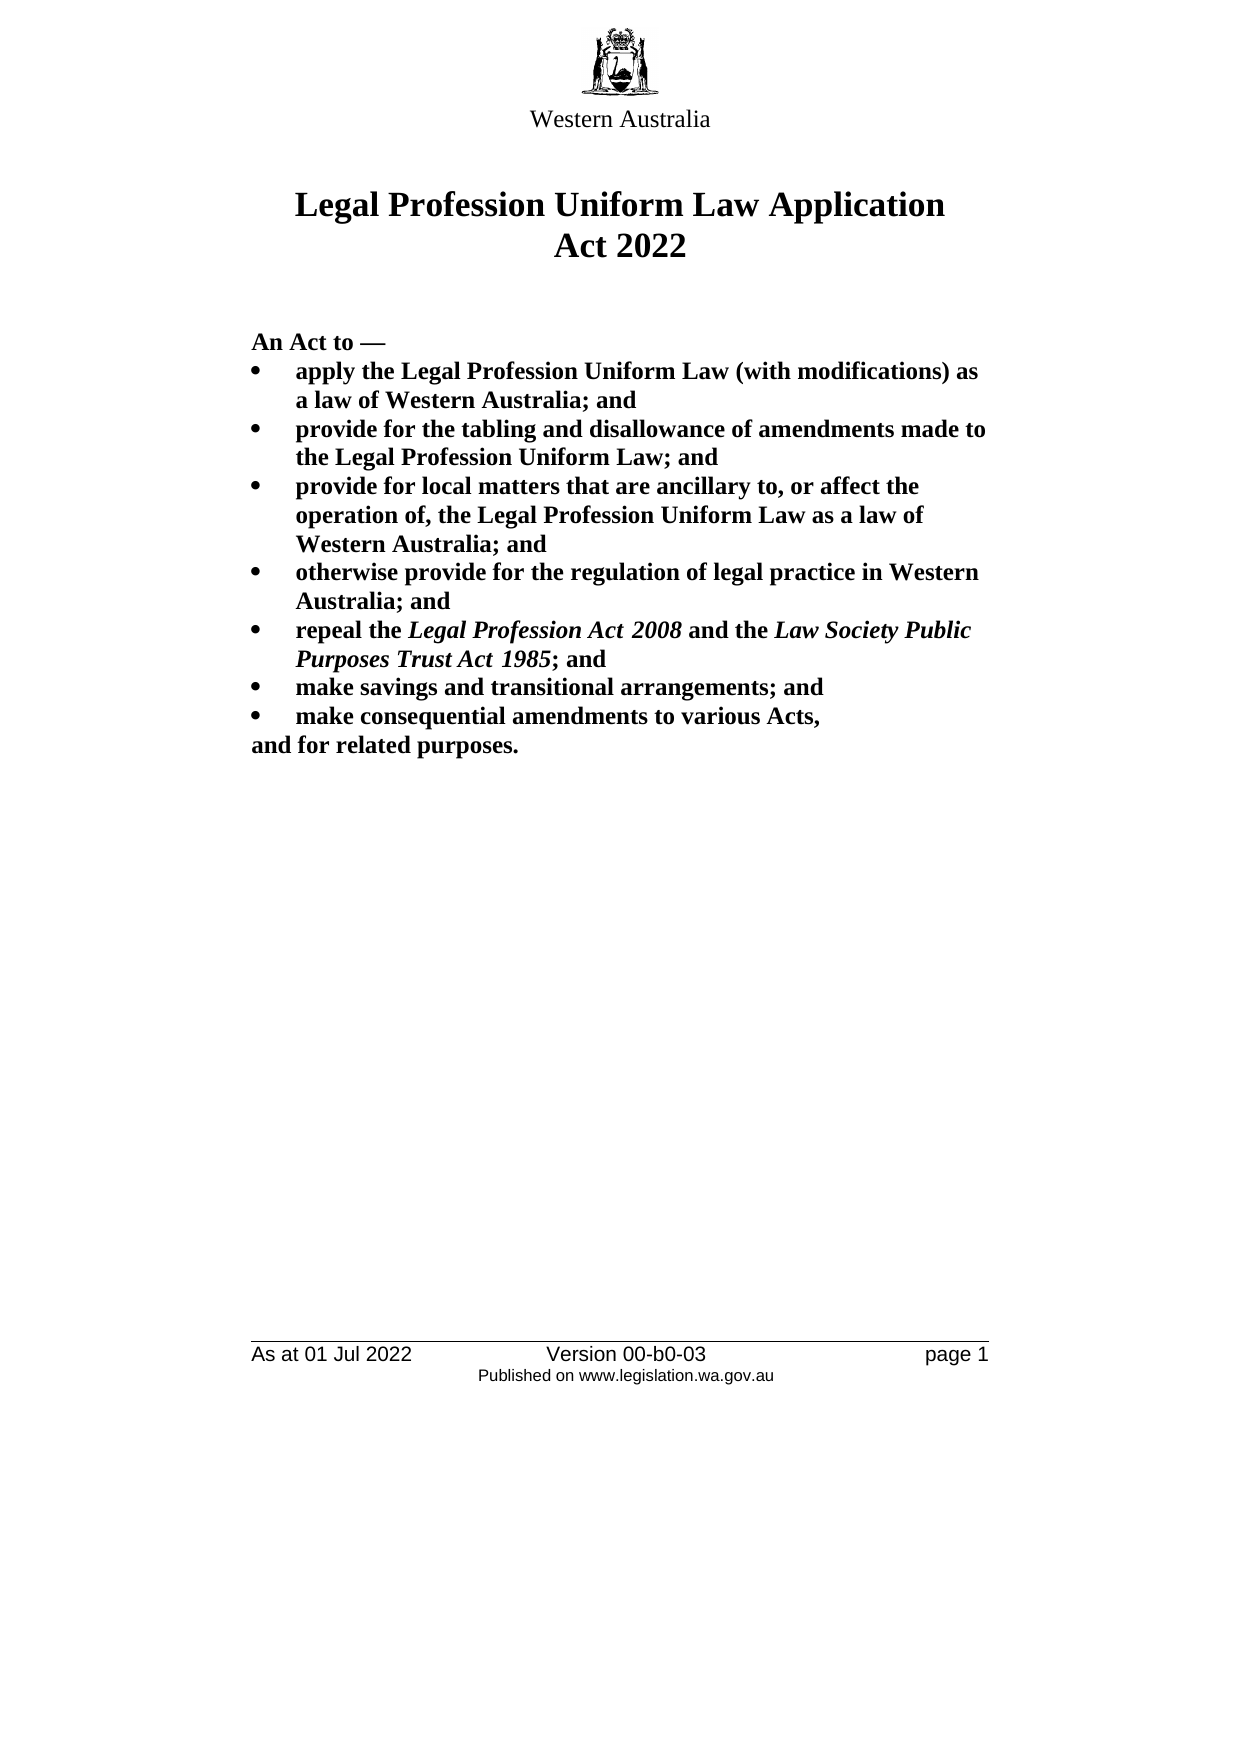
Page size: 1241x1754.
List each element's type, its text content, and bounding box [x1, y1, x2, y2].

text Legal Profession Uniform Law Application Act 2022 [251, 183, 989, 265]
title otherwise provide for the regulation of legal practice in Western Australia; and [251, 557, 989, 615]
title provide for local matters that are ancillary to, or affect the operation of, the Legal Profession Uniform Law as a law of Western Australia; and [251, 471, 989, 557]
title make consequential amendments to various Acts, [251, 701, 989, 730]
picture [581, 27, 659, 97]
title apply the Legal Profession Uniform Law (with modifications) as a law of Western Australia; and [251, 356, 989, 414]
text Western Australia [251, 104, 989, 133]
title make savings and transitional arrangements; and [251, 672, 989, 701]
title repeal the Legal Profession Act 2008 and the Law Society Public Purposes Trust Act 1985; and [251, 615, 989, 672]
title provide for the tabling and disallowance of amendments made to the Legal Profession Uniform Law; and [251, 414, 989, 471]
title and for related purposes. [251, 730, 989, 759]
title An Act to — [251, 327, 989, 356]
